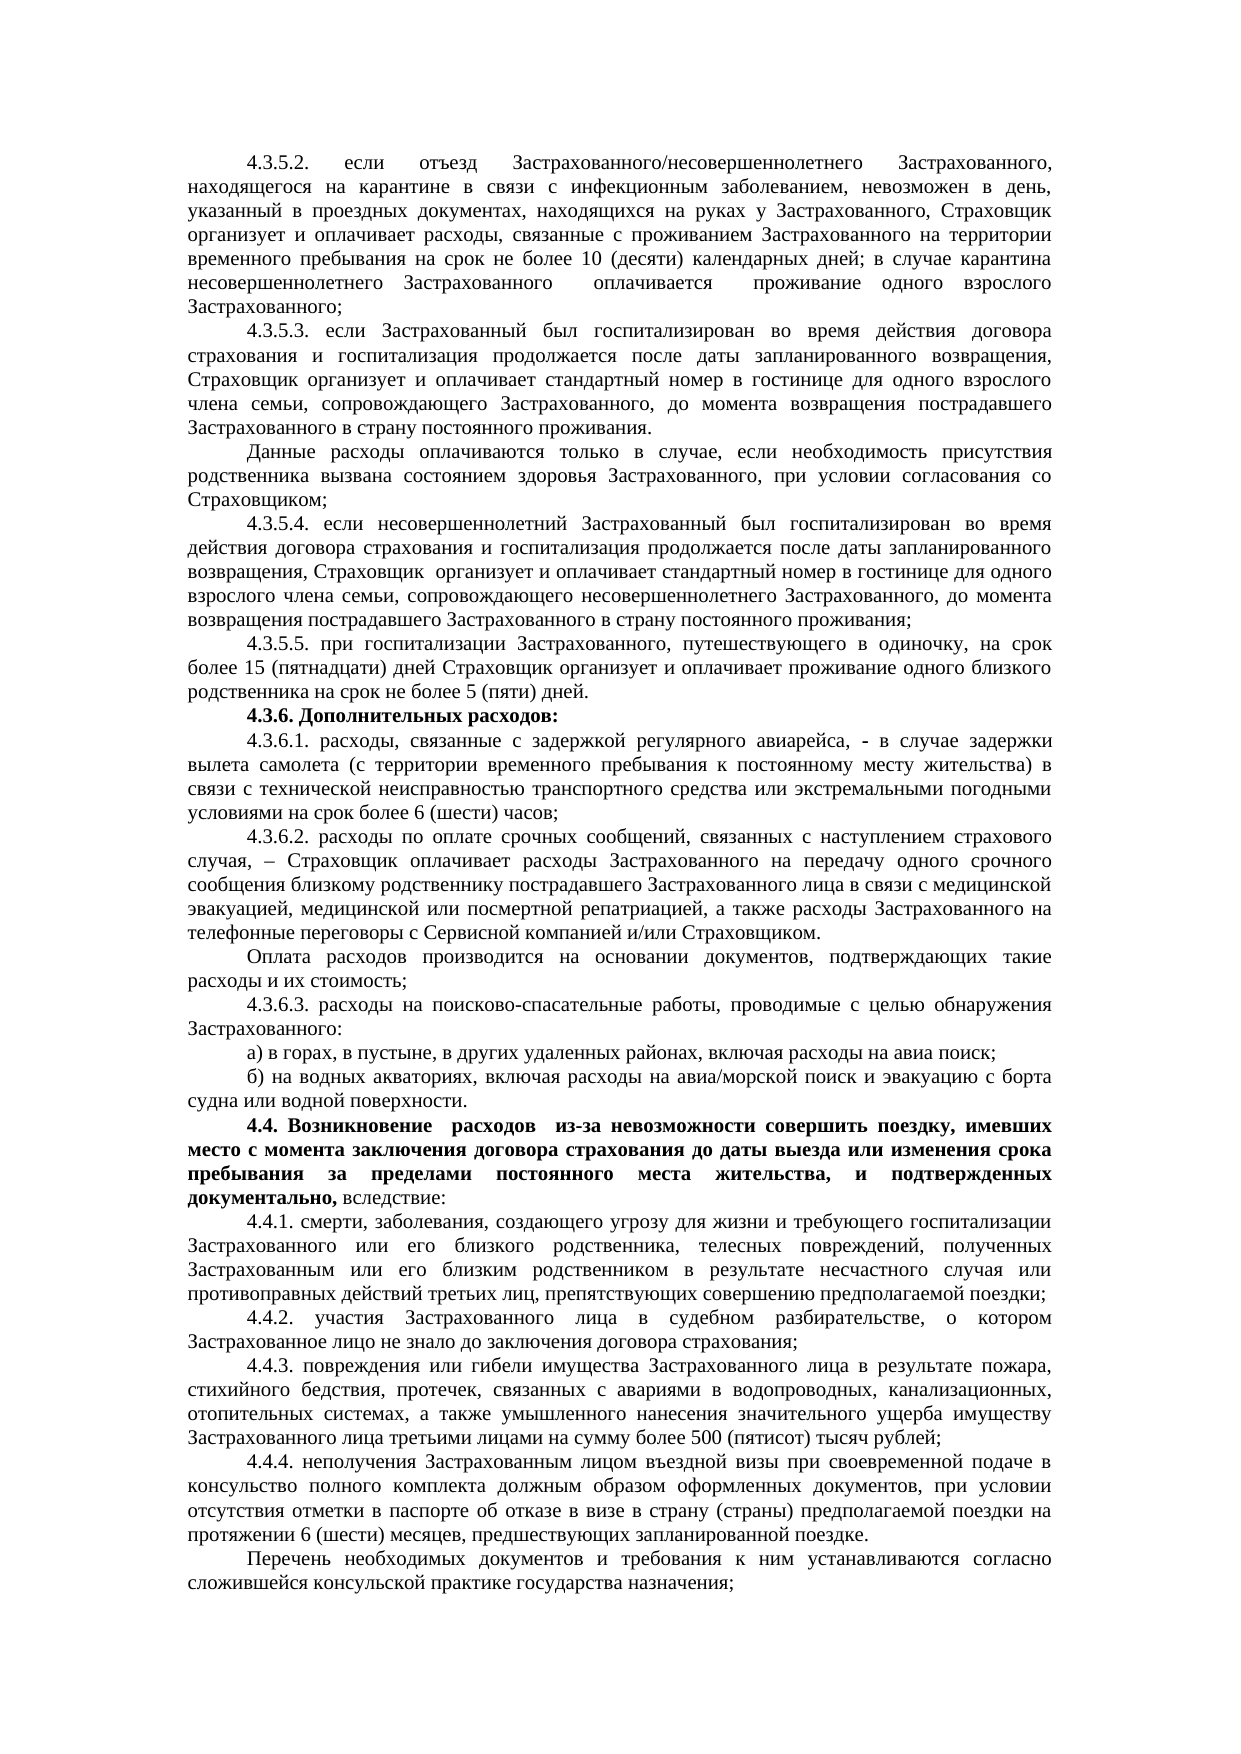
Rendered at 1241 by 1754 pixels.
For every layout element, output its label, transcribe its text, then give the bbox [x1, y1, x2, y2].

title 4.3.5.3. если Застрахованный был госпитализирован во время действия договора страхования и госпитализация продолжается после даты запланированного возвращения, Страховщик организует и оплачивает стандартный номер в гостинице для одного взрослого члена семьи, сопровождающего Застрахованного, до момента возвращения пострадавшего Застрахованного в страну постоянного проживания. [187, 318, 1053, 439]
title 4.3.5.5. при госпитализации Застрахованного, путешествующего в одиночку, на срок более 15 (пятнадцати) дней Страховщик организует и оплачивает проживание одного близкого родственника на срок не более 5 (пяти) дней. [187, 631, 1053, 703]
title Данные расходы оплачиваются только в случае, если необходимость присутствия родственника вызвана состоянием здоровья Застрахованного, при условии согласования со Страховщиком; [187, 439, 1053, 511]
title 4.4.1. смерти, заболевания, создающего угрозу для жизни и требующего госпитализации Застрахованного или его близкого родственника, телесных повреждений, полученных Застрахованным или его близким родственником в результате несчастного случая или противоправных действий третьих лиц, препятствующих совершению предполагаемой поездки; [187, 1209, 1053, 1305]
title a) в горах, в пустыне, в других удаленных районах, включая расходы на авиа поиск; [187, 1040, 1053, 1064]
title Перечень необходимых документов и требования к ним устанавливаются согласно сложившейся консульской практике государства назначения; [187, 1546, 1053, 1594]
title 4.4. Возникновение расходов из-за невозможности совершить поездку, имевших место с момента заключения договора страхования до даты выезда или изменения срока пребывания за пределами постоянного места жительства, и подтвержденных документально, вследствие: [187, 1112, 1053, 1209]
title Оплата расходов производится на основании документов, подтверждающих такие расходы и их стоимость; [187, 944, 1053, 992]
title б) на водных акваториях, включая расходы на авиа/морской поиск и эвакуацию с борта судна или водной поверхности. [187, 1064, 1053, 1112]
title 4.3.5.2. если отъезд Застрахованного/несовершеннолетнего Застрахованного, находящегося на карантине в связи с инфекционным заболеванием, невозможен в день, указанный в проездных документах, находящихся на руках у Застрахованного, Страховщик организует и оплачивает расходы, связанные с проживанием Застрахованного на территории временного пребывания на срок не более 10 (десяти) календарных дней; в случае карантина несовершеннолетнего Застрахованного оплачивается проживание одного взрослого Застрахованного; [187, 150, 1053, 318]
title 4.4.3. повреждения или гибели имущества Застрахованного лица в результате пожара, стихийного бедствия, протечек, связанных с авариями в водопроводных, канализационных, отопительных системах, а также умышленного нанесения значительного ущерба имуществу Застрахованного лица третьими лицами на сумму более 500 (пятисот) тысяч рублей; [187, 1353, 1053, 1449]
title 4.3.6. Дополнительных расходов: [187, 703, 1053, 727]
title 4.3.5.4. если несовершеннолетний Застрахованный был госпитализирован во время действия договора страхования и госпитализация продолжается после даты запланированного возвращения, Страховщик организует и оплачивает стандартный номер в гостинице для одного взрослого члена семьи, сопровождающего несовершеннолетнего Застрахованного, до момента возвращения пострадавшего Застрахованного в страну постоянного проживания; [187, 511, 1053, 631]
title 4.3.6.3. расходы на поисково-спасательные работы, проводимые с целью обнаружения Застрахованного: [187, 992, 1053, 1040]
title 4.4.4. неполучения Застрахованным лицом въездной визы при своевременной подаче в консульство полного комплекта должным образом оформленных документов, при условии отсутствия отметки в паспорте об отказе в визе в страну (страны) предполагаемой поездки на протяжении 6 (шести) месяцев, предшествующих запланированной поездке. [187, 1449, 1053, 1546]
title 4.4.2. участия Застрахованного лица в судебном разбирательстве, о котором Застрахованное лицо не знало до заключения договора страхования; [187, 1305, 1053, 1353]
title 4.3.6.2. расходы по оплате срочных сообщений, связанных с наступлением страхового случая, – Страховщик оплачивает расходы Застрахованного на передачу одного срочного сообщения близкому родственнику пострадавшего Застрахованного лица в связи с медицинской эвакуацией, медицинской или посмертной репатриацией, а также расходы Застрахованного на телефонные переговоры с Сервисной компанией и/или Страховщиком. [187, 824, 1053, 944]
title 4.3.6.1. расходы, связанные с задержкой регулярного авиарейса, - в случае задержки вылета самолета (с территории временного пребывания к постоянному месту жительства) в связи с технической неисправностью транспортного средства или экстремальными погодными условиями на срок более 6 (шести) часов; [187, 727, 1053, 824]
